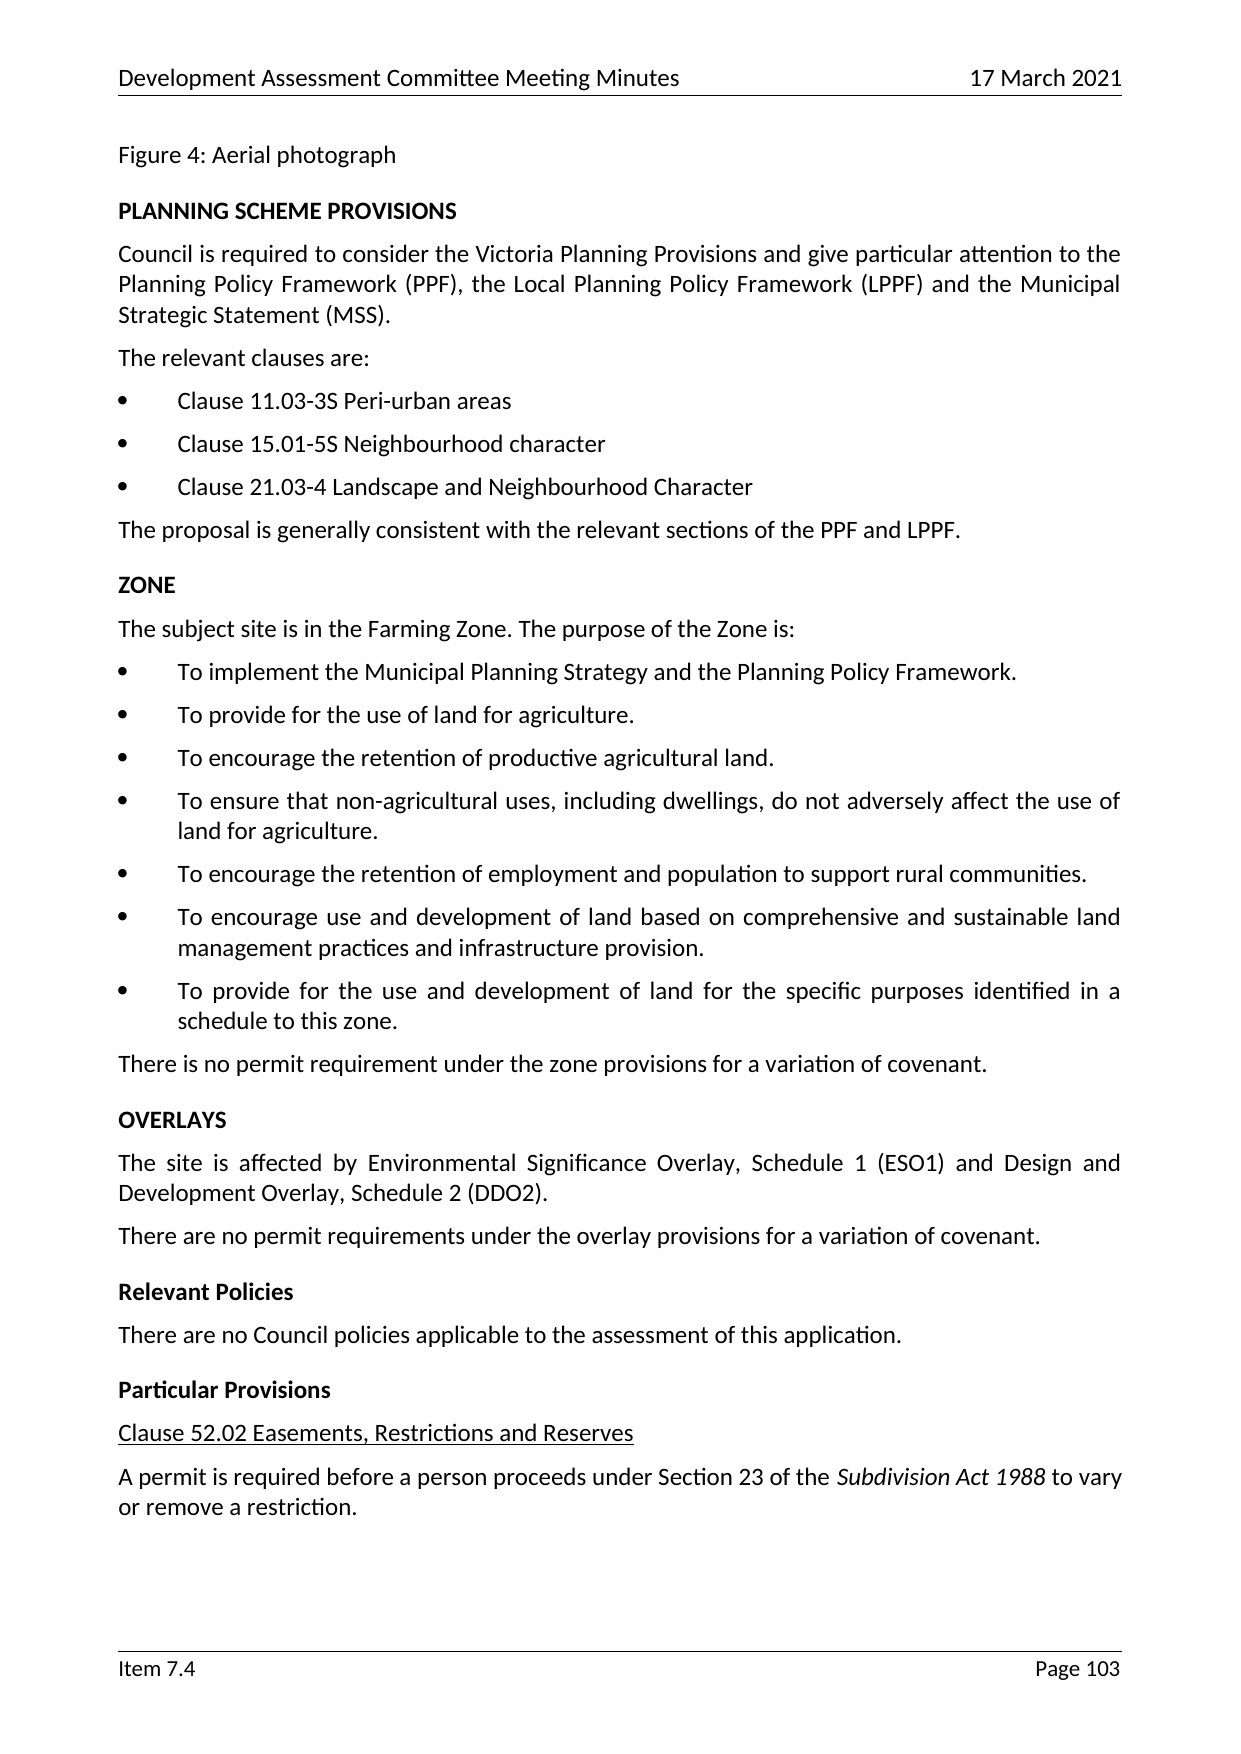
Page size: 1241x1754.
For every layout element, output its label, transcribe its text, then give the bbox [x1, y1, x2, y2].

text The proposal is generally consistent with the relevant sections of the PPF and LPPF. [118, 514, 1122, 545]
text The site is affected by Environmental Significance Overlay, Schedule 1 (ESO1) and Design and Development Overlay, Schedule 2 (DDO2). [118, 1147, 1122, 1208]
list  To encourage the retention of employment and population to support rural communities. [118, 858, 1122, 889]
subtitle Zone [118, 570, 1122, 600]
text There is no permit requirement under the zone provisions for a variation of covenant. [118, 1048, 1122, 1079]
subtitle Planning Scheme Provisions [118, 195, 1122, 226]
list  To encourage the retention of productive agricultural land. [118, 742, 1122, 772]
list  To encourage use and development of land based on comprehensive and sustainable land management practices and infrastructure provision. [118, 901, 1122, 962]
text There are no Council policies applicable to the assessment of this application. [118, 1319, 1122, 1349]
subtitle Overlays [118, 1104, 1122, 1134]
subtitle Particular Provisions [118, 1374, 1122, 1405]
text Figure 4: Aerial photograph [118, 139, 1122, 170]
text Council is required to consider the Victoria Planning Provisions and give particular attention to the Planning Policy Framework (PPF), the Local Planning Policy Framework (LPPF) and the Municipal Strategic Statement (MSS). [118, 238, 1122, 329]
list  To provide for the use and development of land for the specific purposes identified in a schedule to this zone. [118, 975, 1122, 1036]
text A permit is required before a person proceeds under Section 23 of the Subdivision Act 1988 to vary or remove a restriction. [118, 1461, 1122, 1522]
text Clause 52.02 Easements, Restrictions and Reserves [118, 1418, 1122, 1448]
text The relevant clauses are: [118, 342, 1122, 373]
list  To ensure that non-agricultural uses, including dwellings, do not adversely affect the use of land for agriculture. [118, 785, 1122, 846]
list  Clause 21.03-4 Landscape and Neighbourhood Character [118, 471, 1122, 502]
subtitle Relevant Policies [118, 1276, 1122, 1307]
text There are no permit requirements under the overlay provisions for a variation of covenant. [118, 1221, 1122, 1251]
list  To provide for the use of land for agriculture. [118, 699, 1122, 729]
list  To implement the Municipal Planning Strategy and the Planning Policy Framework. [118, 656, 1122, 686]
text The subject site is in the Farming Zone. The purpose of the Zone is: [118, 613, 1122, 643]
list  Clause 15.01-5S Neighbourhood character [118, 428, 1122, 459]
list  Clause 11.03-3S Peri-urban areas [118, 385, 1122, 416]
